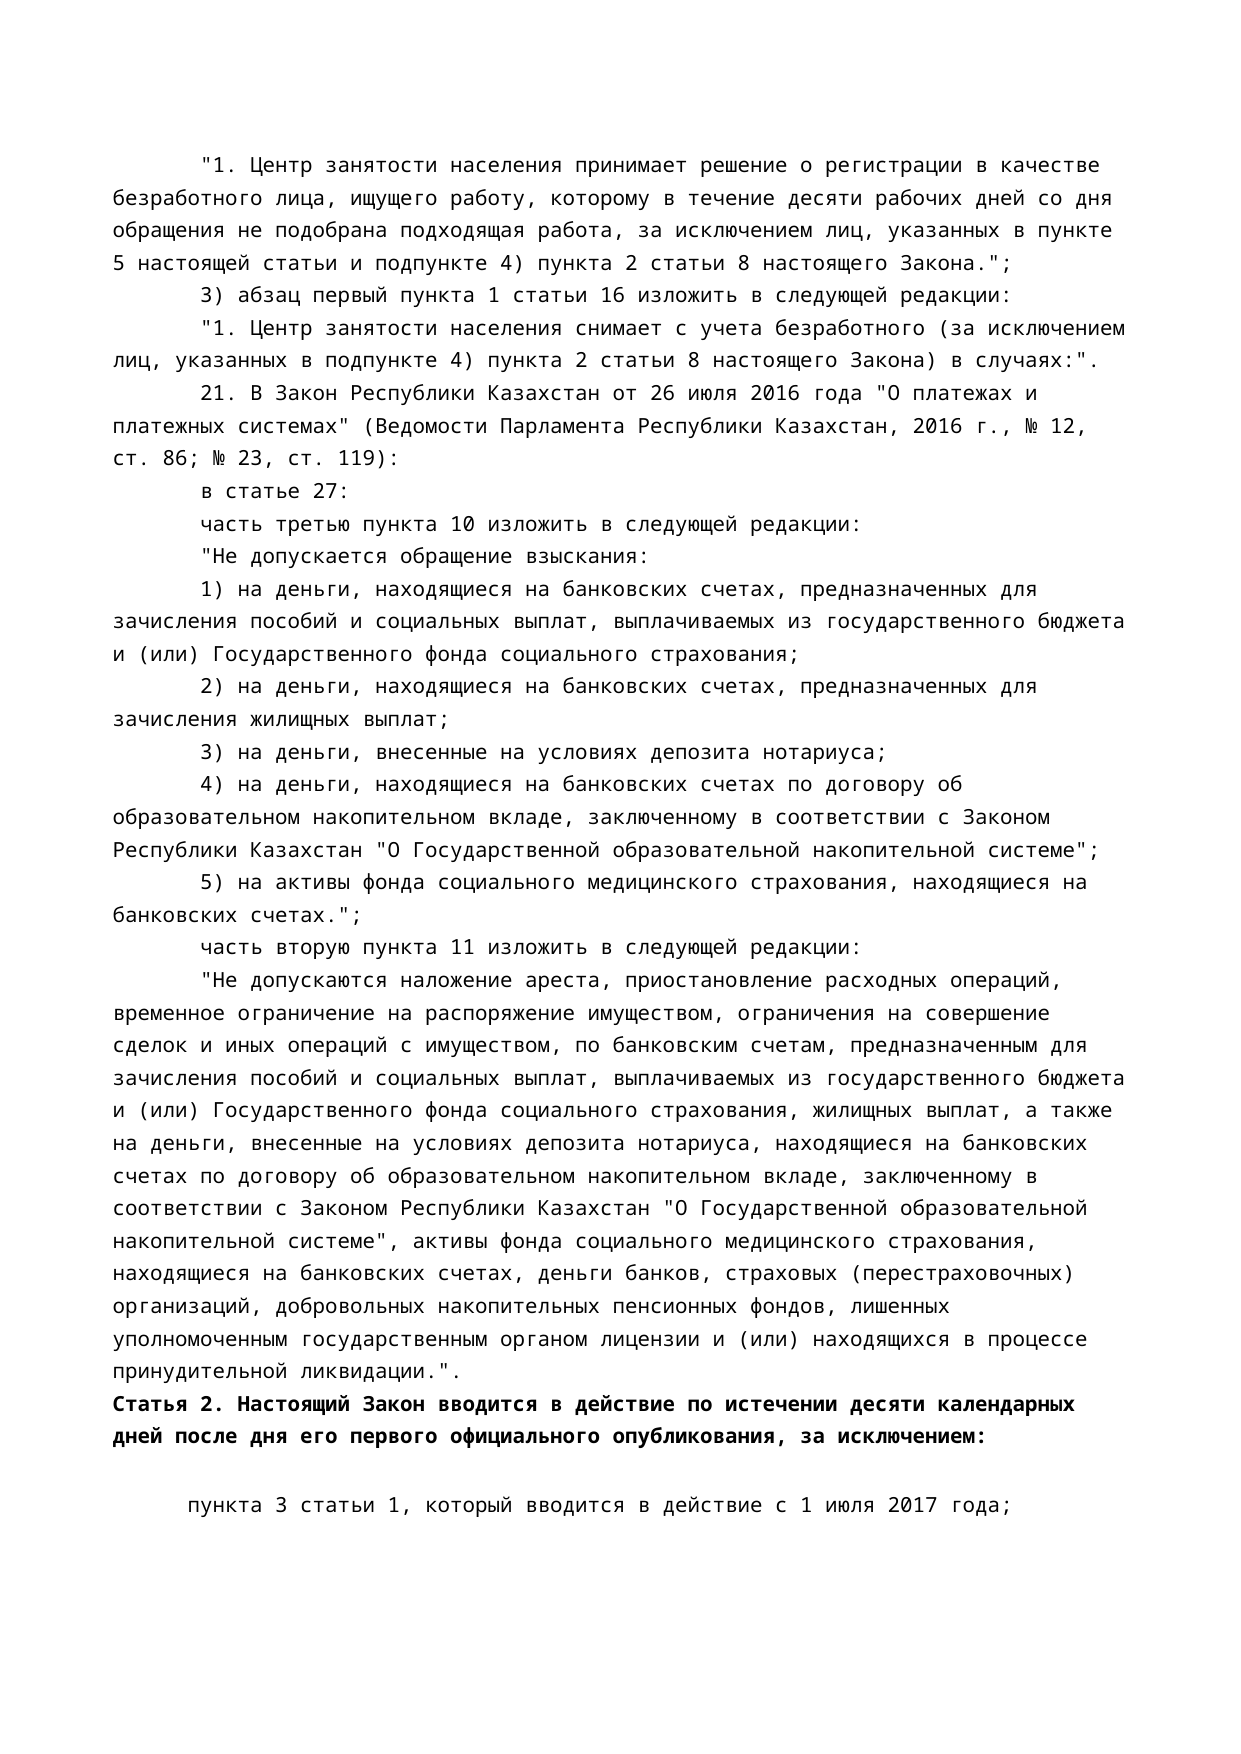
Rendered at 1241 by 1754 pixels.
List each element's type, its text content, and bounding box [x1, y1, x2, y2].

text "1. Центр занятости населения снимает с учета безработного (за исключением лиц, указанных в подпункте 4) пункта 2 статьи 8 настоящего Закона) в случаях:". [112, 313, 1128, 374]
text часть третью пункта 10 изложить в следующей редакции: [112, 509, 1128, 537]
text в статье 27: [112, 476, 1128, 504]
text 2) на деньги, находящиеся на банковских счетах, предназначенных для зачисления жилищных выплат; [112, 672, 1128, 733]
text "Не допускаются наложение ареста, приостановление расходных операций, временное ограничение на распоряжение имуществом, ограничения на совершение сделок и иных операций с имуществом, по банковским счетам, предназначенным для зачисления пособий и социальных выплат, выплачиваемых из государственного бюджета и (или) Государственного фонда социального страхования, жилищных выплат, а также на деньги, внесенные на условиях депозита нотариуса, находящиеся на банковских счетах по договору об образовательном накопительном вкладе, заключенному в соответствии с Законом Республики Казахстан "О Государственной образовательной накопительной системе", активы фонда социального медицинского страхования, находящиеся на банковских счетах, деньги банков, страховых (перестраховочных) организаций, добровольных накопительных пенсионных фондов, лишенных уполномоченным государственным органом лицензии и (или) находящихся в процессе принудительной ликвидации.". [112, 965, 1128, 1385]
text 5) на активы фонда социального медицинского страхования, находящиеся на банковских счетах."; [112, 867, 1128, 928]
text 4) на деньги, находящиеся на банковских счетах по договору об образовательном накопительном вкладе, заключенному в соответствии с Законом Республики Казахстан "О Государственной образовательной накопительной системе"; [112, 769, 1128, 863]
text 1) на деньги, находящиеся на банковских счетах, предназначенных для зачисления пособий и социальных выплат, выплачиваемых из государственного бюджета и (или) Государственного фонда социального страхования; [112, 574, 1128, 667]
text 21. В Закон Республики Казахстан от 26 июля 2016 года "О платежах и платежных системах" (Ведомости Парламента Республики Казахстан, 2016 г., № 12, cт. 86; № 23, ст. 119): [112, 378, 1128, 472]
text часть вторую пункта 11 изложить в следующей редакции: [112, 932, 1128, 961]
text "1. Центр занятости населения принимает решение о регистрации в качестве безработного лица, ищущего работу, которому в течение десяти рабочих дней со дня обращения не подобрана подходящая работа, за исключением лиц, указанных в пункте 5 настоящей статьи и подпункте 4) пункта 2 статьи 8 настоящего Закона."; [112, 150, 1128, 276]
text Статья 2. Настоящий Закон вводится в действие по истечении десяти календарных дней после дня его первого официального опубликования, за исключением: [112, 1389, 1128, 1450]
text 3) абзац первый пункта 1 статьи 16 изложить в следующей редакции: [112, 280, 1128, 309]
text пункта 3 статьи 1, который вводится в действие с 1 июля 2017 года; [112, 1490, 1128, 1518]
text 3) на деньги, внесенные на условиях депозита нотариуса; [112, 737, 1128, 765]
text "Не допускается обращение взыскания: [112, 541, 1128, 570]
